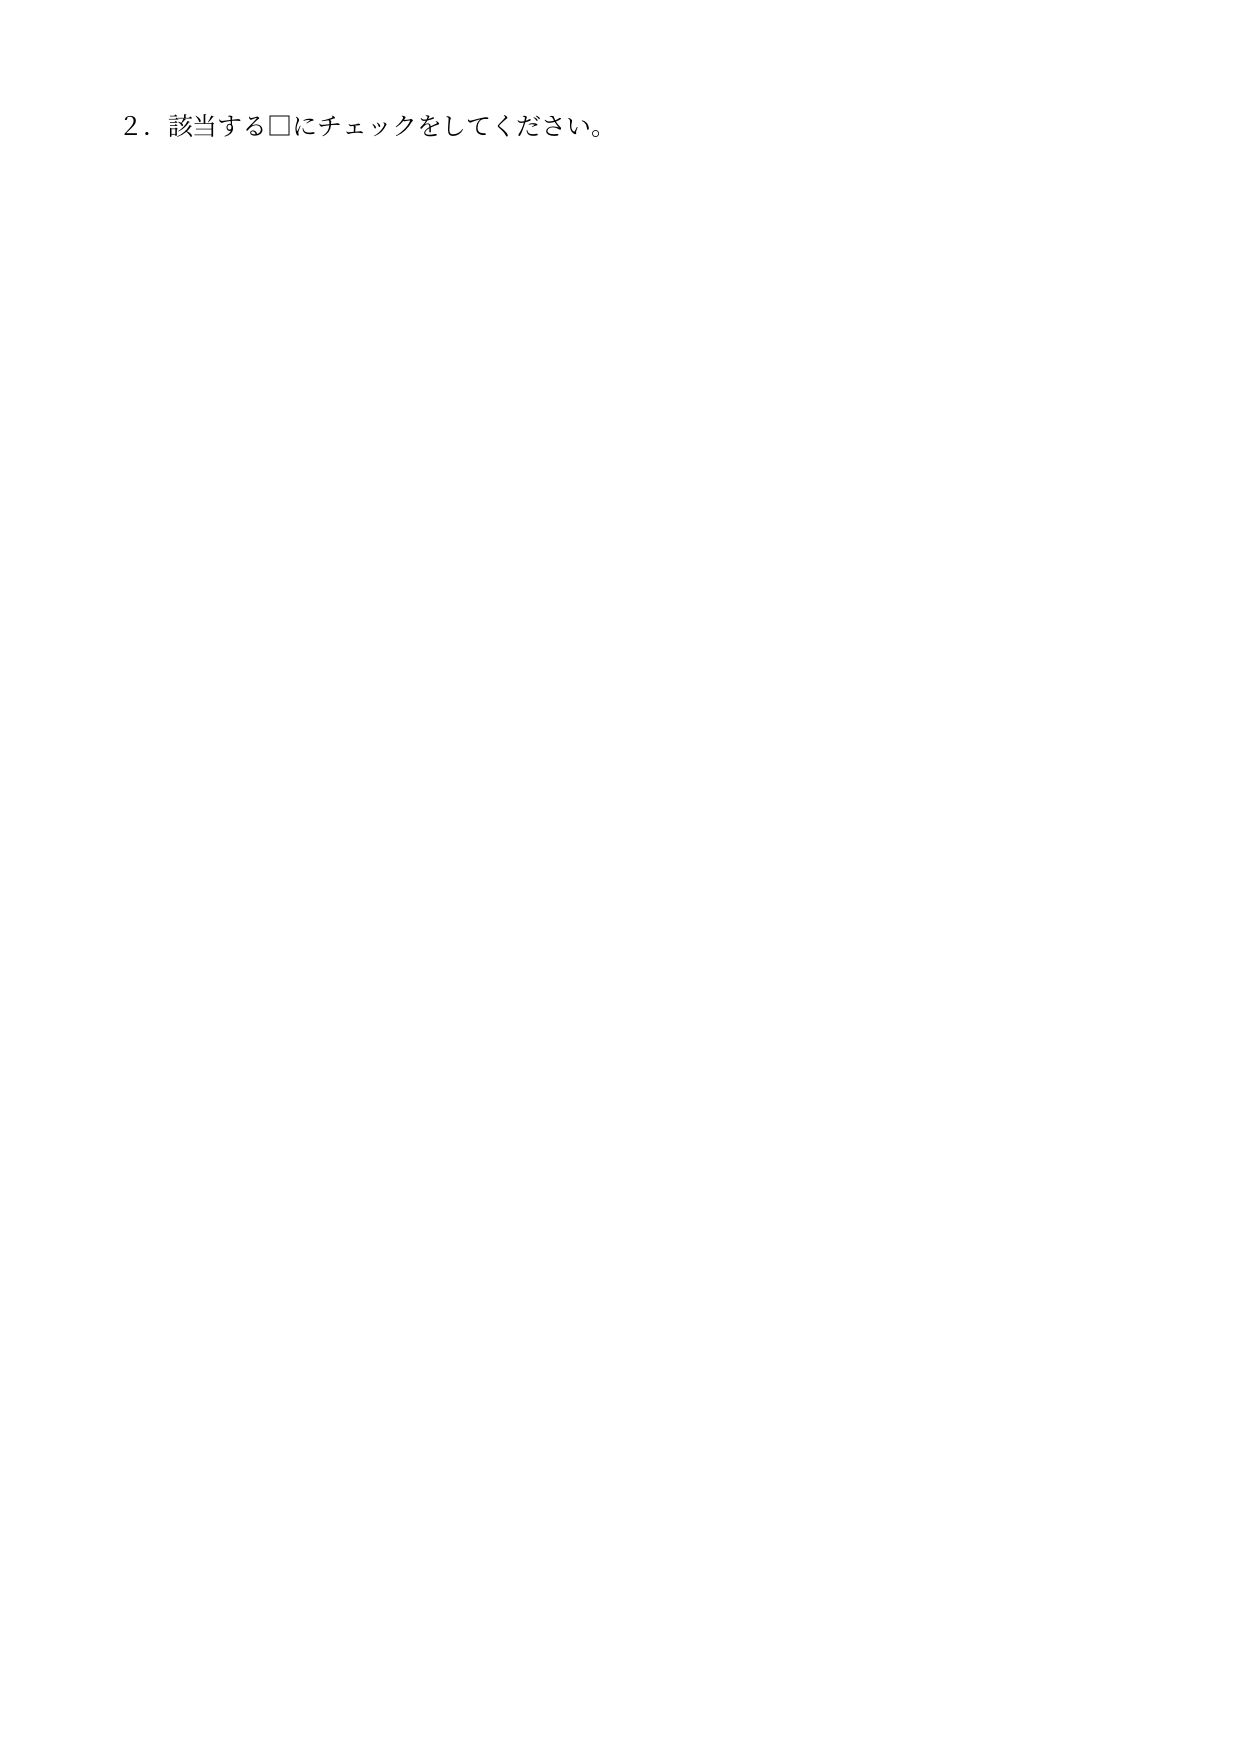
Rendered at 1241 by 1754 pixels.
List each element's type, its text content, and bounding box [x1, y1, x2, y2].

text ２．該当する□にチェックをしてください。 [118, 106, 1122, 142]
